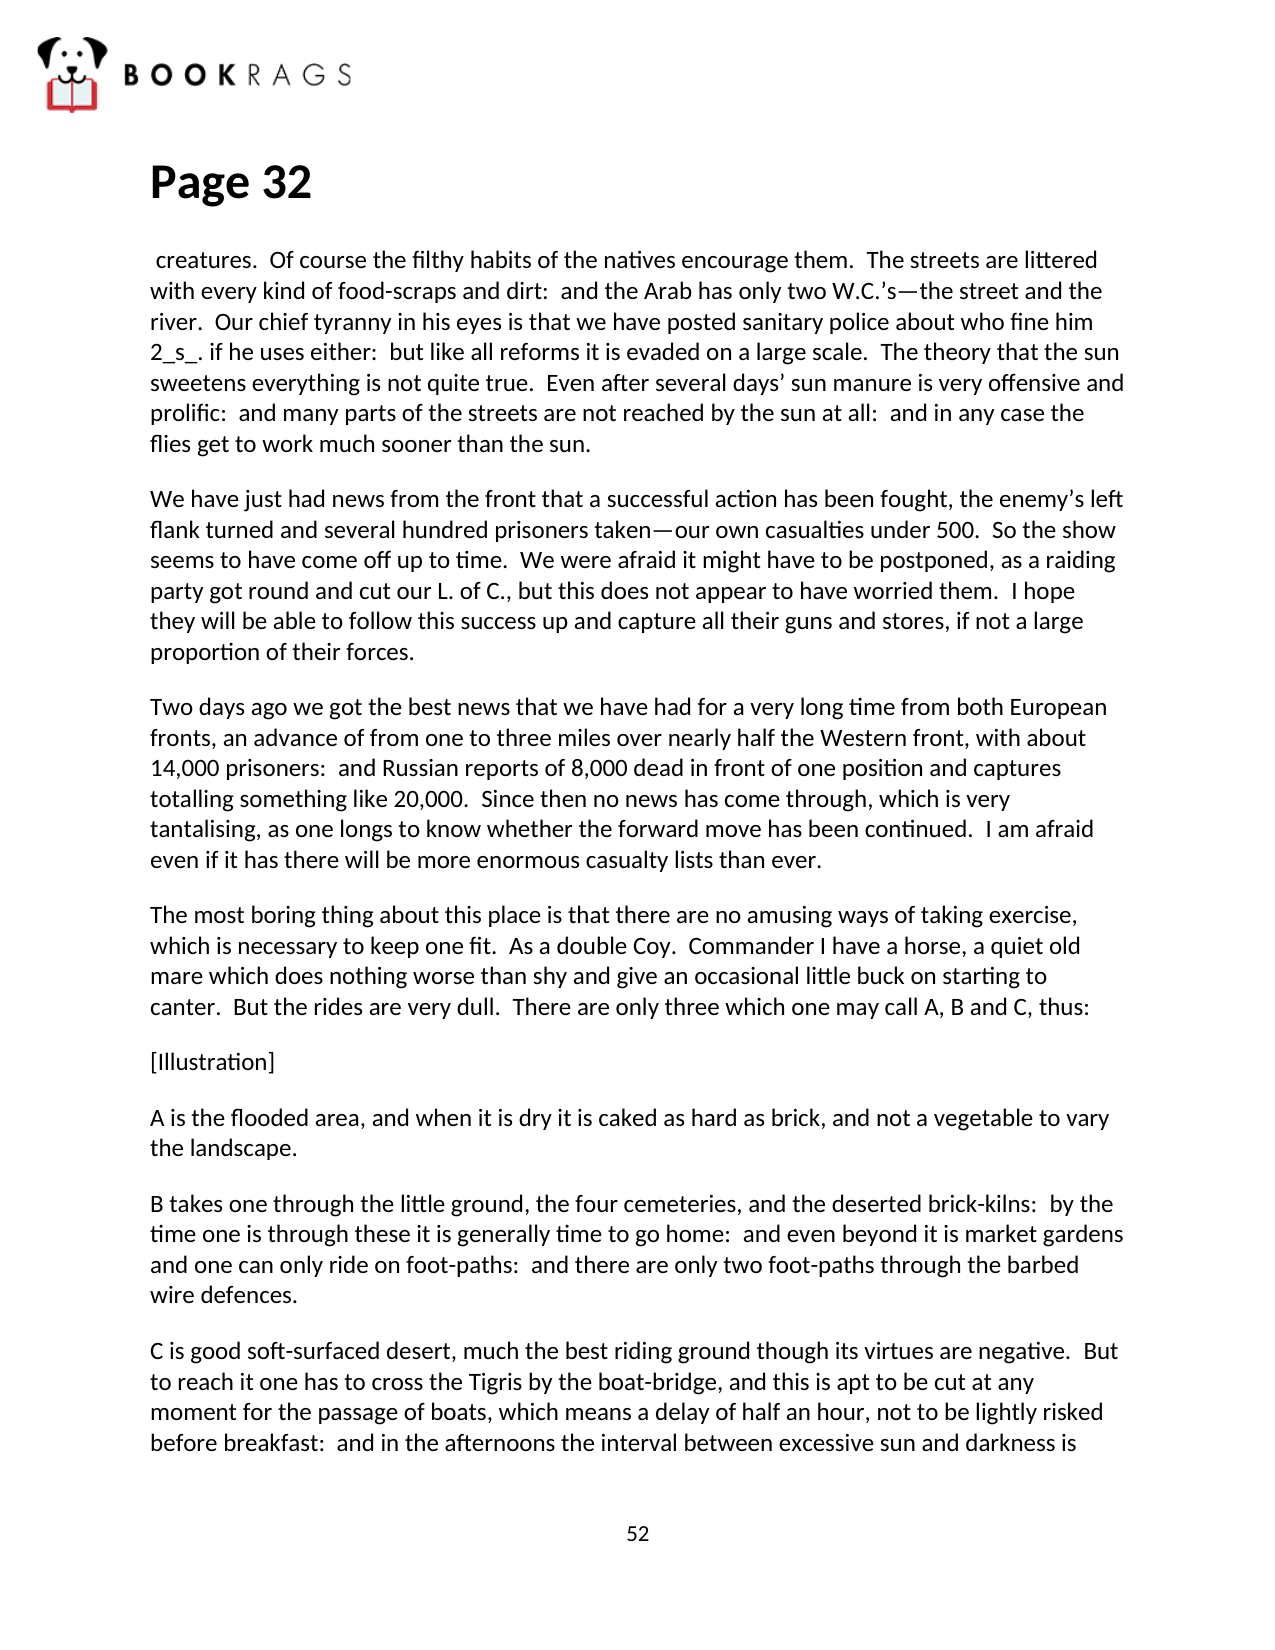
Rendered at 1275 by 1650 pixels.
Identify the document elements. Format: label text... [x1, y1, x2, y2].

text A is the flooded area, and when it is dry it is caked as hard as brick, and not a vegetable to vary the landscape. [150, 1102, 1125, 1163]
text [150, 1335, 1125, 1457]
text We have just had news from the front that a successful action has been fought, the enemy’s left flank turned and several hundred prisoners taken—­our own casualties under 500. So the show seems to have come off up to time. We were afraid it might have to be postponed, as a raiding party got round and cut our L. of C., but this does not appear to have worried them. I hope they will be able to follow this success up and capture all their guns and stores, if not a large proportion of their forces. [150, 483, 1125, 666]
text [Illustration] [150, 1047, 1125, 1077]
text Page 32 [150, 150, 1125, 211]
text Two days ago we got the best news that we have had for a very long time from both European fronts, an advance of from one to three miles over nearly half the Western front, with about 14,000 prisoners: and Russian reports of 8,000 dead in front of one position and captures totalling something like 20,000. Since then no news has come through, which is very tantalising, as one longs to know whether the forward move has been continued. I am afraid even if it has there will be more enormous casualty lists than ever. [150, 691, 1125, 874]
text creatures. Of course the filthy habits of the natives encourage them. The streets are littered with every kind of food-scraps and dirt: and the Arab has only two W.C.’s—­the street and the river. Our chief tyranny in his eyes is that we have posted sanitary police about who fine him 2_s_. if he uses either: but like all reforms it is evaded on a large scale. The theory that the sun sweetens everything is not quite true. Even after several days’ sun manure is very offensive and prolific: and many parts of the streets are not reached by the sun at all: and in any case the flies get to work much sooner than the sun. [150, 244, 1125, 458]
text The most boring thing about this place is that there are no amusing ways of taking exercise, which is necessary to keep one fit. As a double Coy. Commander I have a horse, a quiet old mare which does nothing worse than shy and give an occasional little buck on starting to canter. But the rides are very dull. There are only three which one may call A, B and C, thus: [150, 899, 1125, 1022]
picture [37, 37, 351, 113]
text B takes one through the little ground, the four cemeteries, and the deserted brick-kilns: by the time one is through these it is generally time to go home: and even beyond it is market gardens and one can only ride on foot-paths: and there are only two foot-paths through the barbed wire defences. [150, 1188, 1125, 1310]
